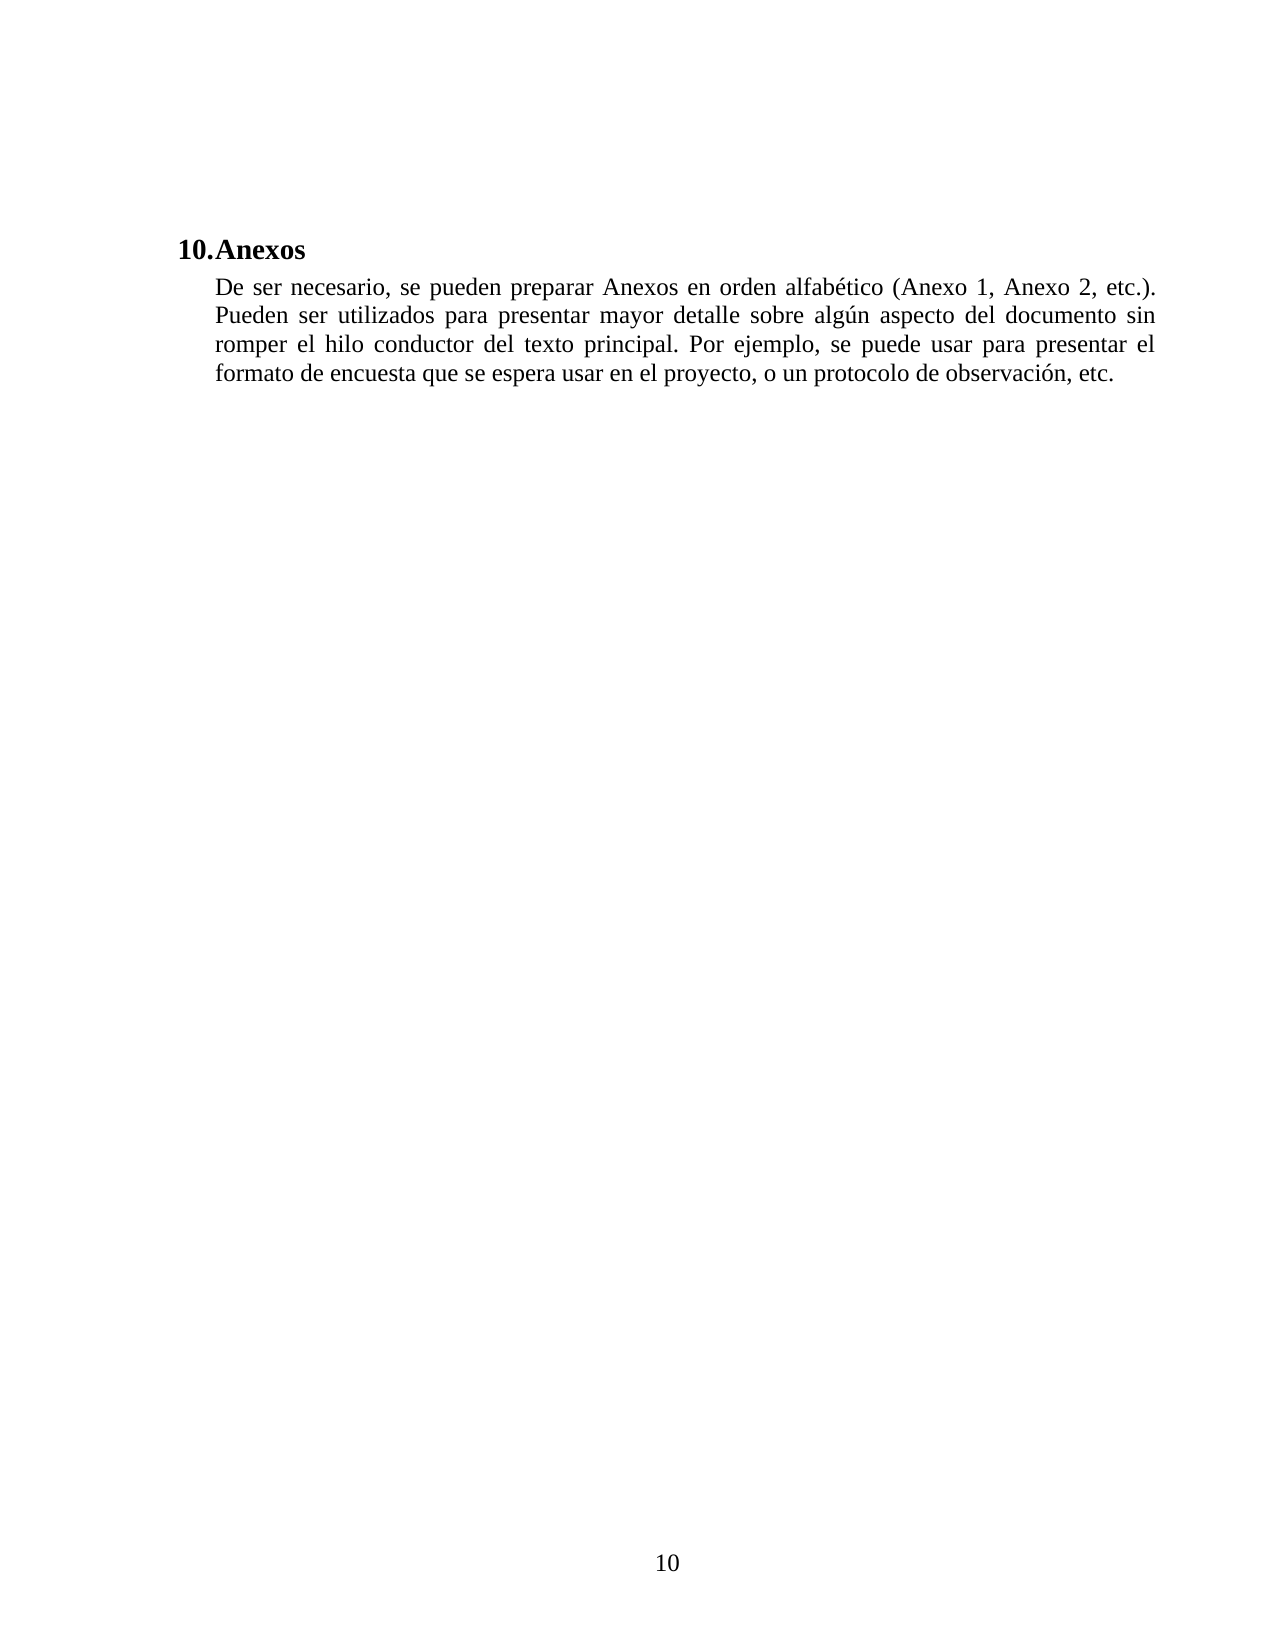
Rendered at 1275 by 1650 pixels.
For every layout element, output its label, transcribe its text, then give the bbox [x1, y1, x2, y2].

text De ser necesario, se pueden preparar Anexos en orden alfabético (Anexo 1, Anexo 2, etc.). Pueden ser utilizados para presentar mayor detalle sobre algún aspecto del documento sin romper el hilo conductor del texto principal. Por ejemplo, se puede usar para presentar el formato de encuesta que se espera usar en el proyecto, o un protocolo de observación, etc. [215, 272, 1157, 387]
subtitle Anexos [177, 232, 1157, 265]
